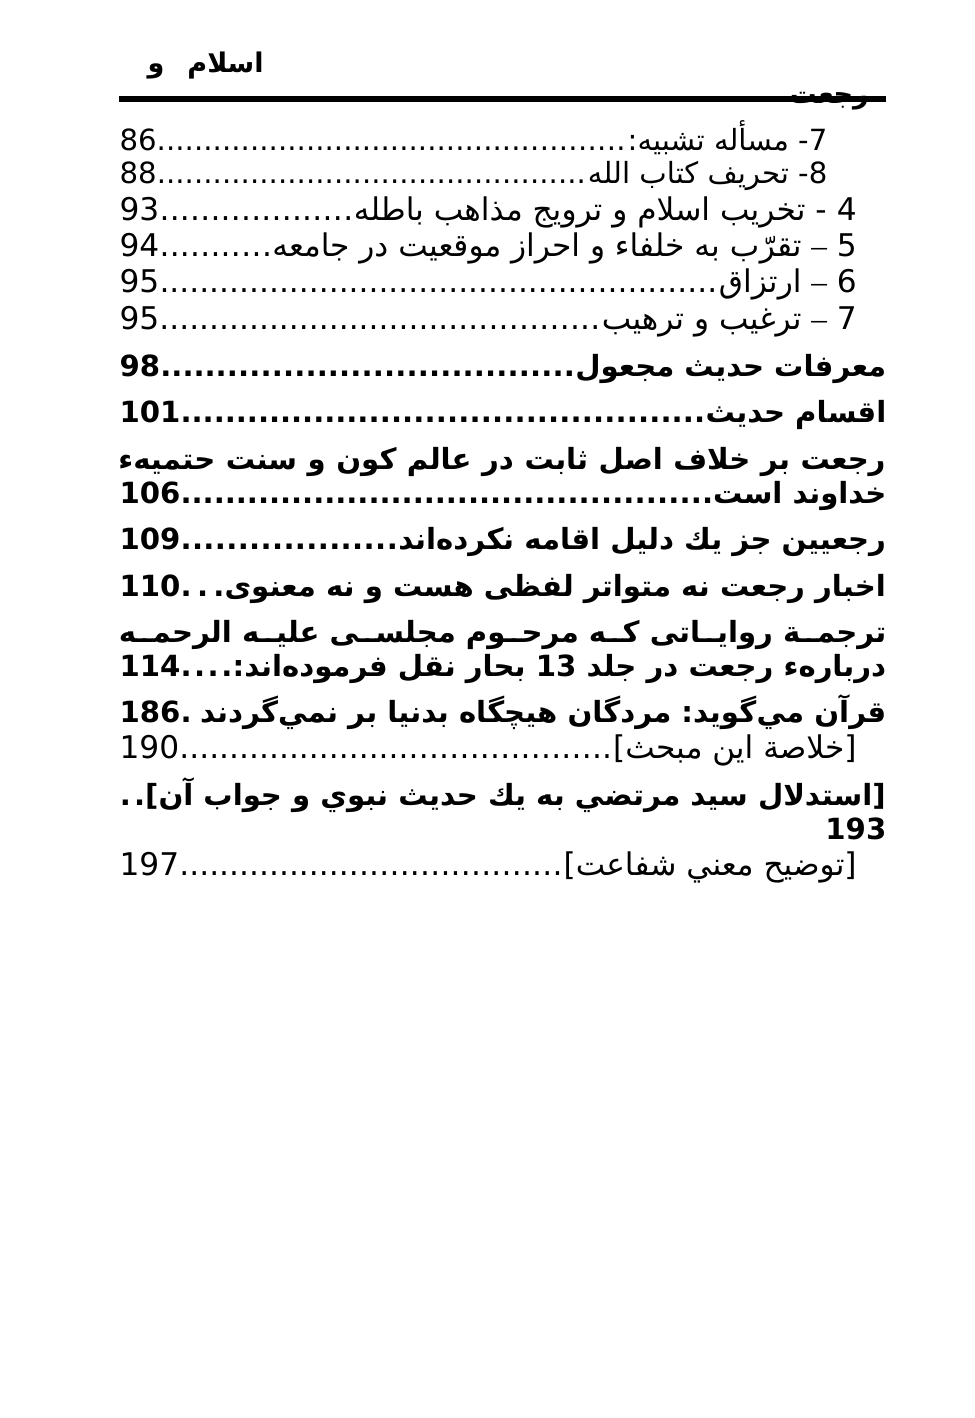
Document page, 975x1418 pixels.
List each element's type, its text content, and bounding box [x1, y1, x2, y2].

text 5 – تقرّب به خلفاء و احراز موقعيت در جامعه 94 [118, 227, 857, 264]
text 8- تحریف كتاب الله 88 [118, 157, 827, 191]
text 7 – ترغيب و ترهيب 95 [118, 300, 857, 337]
text 7- مسأله تشبیه: 86 [118, 123, 827, 157]
text اقسام حديث 101 [118, 396, 886, 429]
text [استدلال سيد مرتضي به يك حديث نبوي و جواب آن] 193 [118, 778, 886, 846]
text اخبار رجعت نه متواتر لفظى هست و نه معنوى 110 [118, 569, 886, 603]
text معرفات حديث مجعول 98 [118, 349, 886, 383]
text [توضيح معني شفاعت] 197 [118, 846, 857, 883]
text قرآن مي‌گويد: مردگان هيچگاه بدنيا بر نمي‌گردند 186 [118, 696, 886, 730]
text [خلاصة اين مبحث] 190 [118, 730, 857, 766]
text 4 - تخريب اسلام و ترويج مذاهب باطله 93 [118, 191, 857, 227]
text رجعيين جز يك دليل اقامه نكرده‌اند 109 [118, 522, 886, 556]
text ترجمة رواياتى كه مرحوم مجلسى عليه الرحمه دربارهء رجعت در جلد 13 بحار نقل فرموده‌اند: 114 [118, 615, 886, 683]
text 6 – ارتزاق 95 [118, 264, 857, 300]
text رجعت بر خلاف اصل ثابت در عالم كون و سنت حتميهء خداوند است 106 [118, 442, 886, 510]
